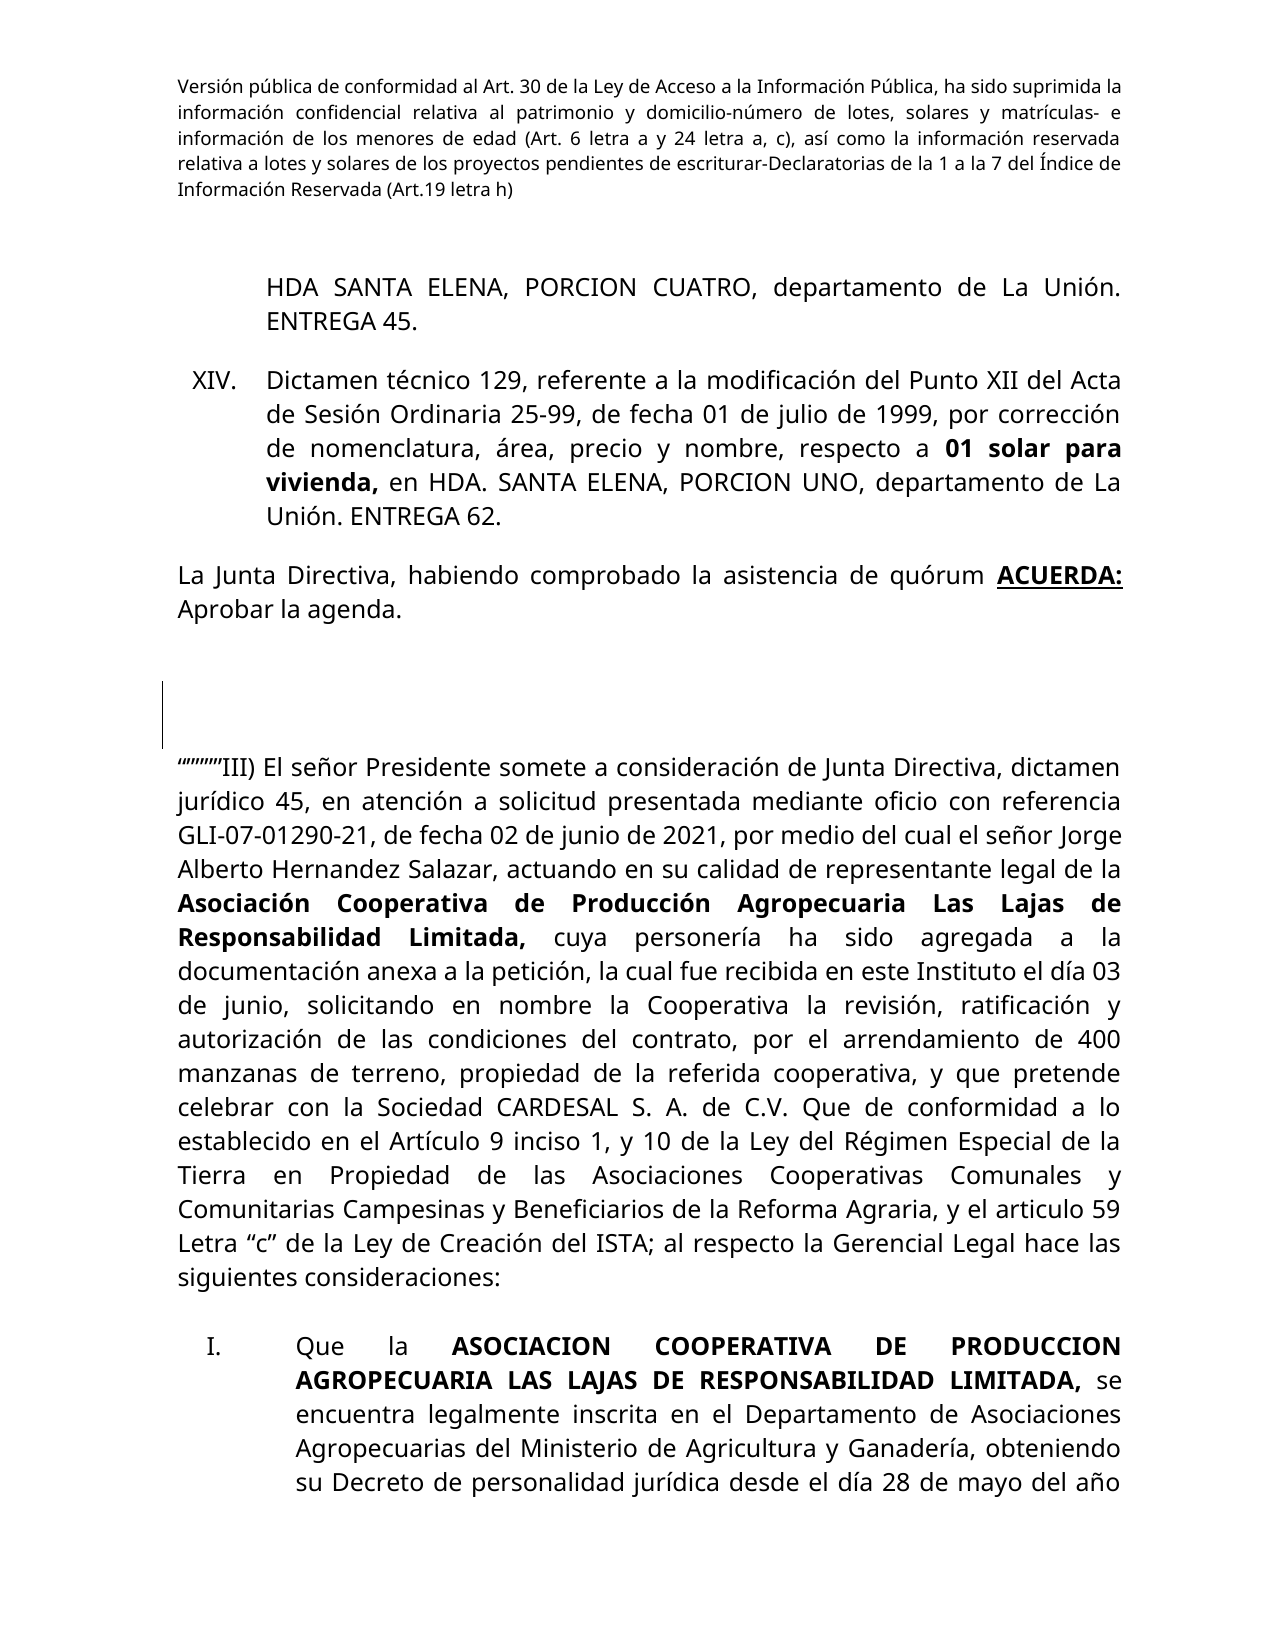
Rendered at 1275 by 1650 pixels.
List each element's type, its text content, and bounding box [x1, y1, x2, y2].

text “””””III) El señor Presidente somete a consideración de Junta Directiva, dictamen jurídico 45, en atención a solicitud presentada mediante oficio con referencia GLI-07-01290-21, de fecha 02 de junio de 2021, por medio del cual el señor Jorge Alberto Hernandez Salazar, actuando en su calidad de representante legal de la Asociación Cooperativa de Producción Agropecuaria Las Lajas de Responsabilidad Limitada, cuya personería ha sido agregada a la documentación anexa a la petición, la cual fue recibida en este Instituto el día 03 de junio, solicitando en nombre la Cooperativa la revisión, ratificación y autorización de las condiciones del contrato, por el arrendamiento de 400 manzanas de terreno, propiedad de la referida cooperativa, y que pretende celebrar con la Sociedad CARDESAL S. A. de C.V. Que de conformidad a lo establecido en el Artículo 9 inciso 1, y 10 de la Ley del Régimen Especial de la Tierra en Propiedad de las Asociaciones Cooperativas Comunales y Comunitarias Campesinas y Beneficiarios de la Reforma Agraria, y el articulo 59 Letra “c” de la Ley de Creación del ISTA; al respecto la Gerencial Legal hace las siguientes consideraciones: [177, 749, 1122, 1294]
text La Junta Directiva, habiendo comprobado la asistencia de quórum ACUERDA: Aprobar la agenda. [177, 558, 1122, 626]
list Dictamen técnico 129, referente a la modificación del Punto XII del Acta de Sesión Ordinaria 25-99, de fecha 01 de julio de 1999, por corrección de nomenclatura, área, precio y nombre, respecto a 01 solar para vivienda, en HDA. SANTA ELENA, PORCION UNO, departamento de La Unión. ENTREGA 62. [192, 363, 1122, 533]
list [222, 1328, 1122, 1498]
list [192, 269, 1122, 338]
